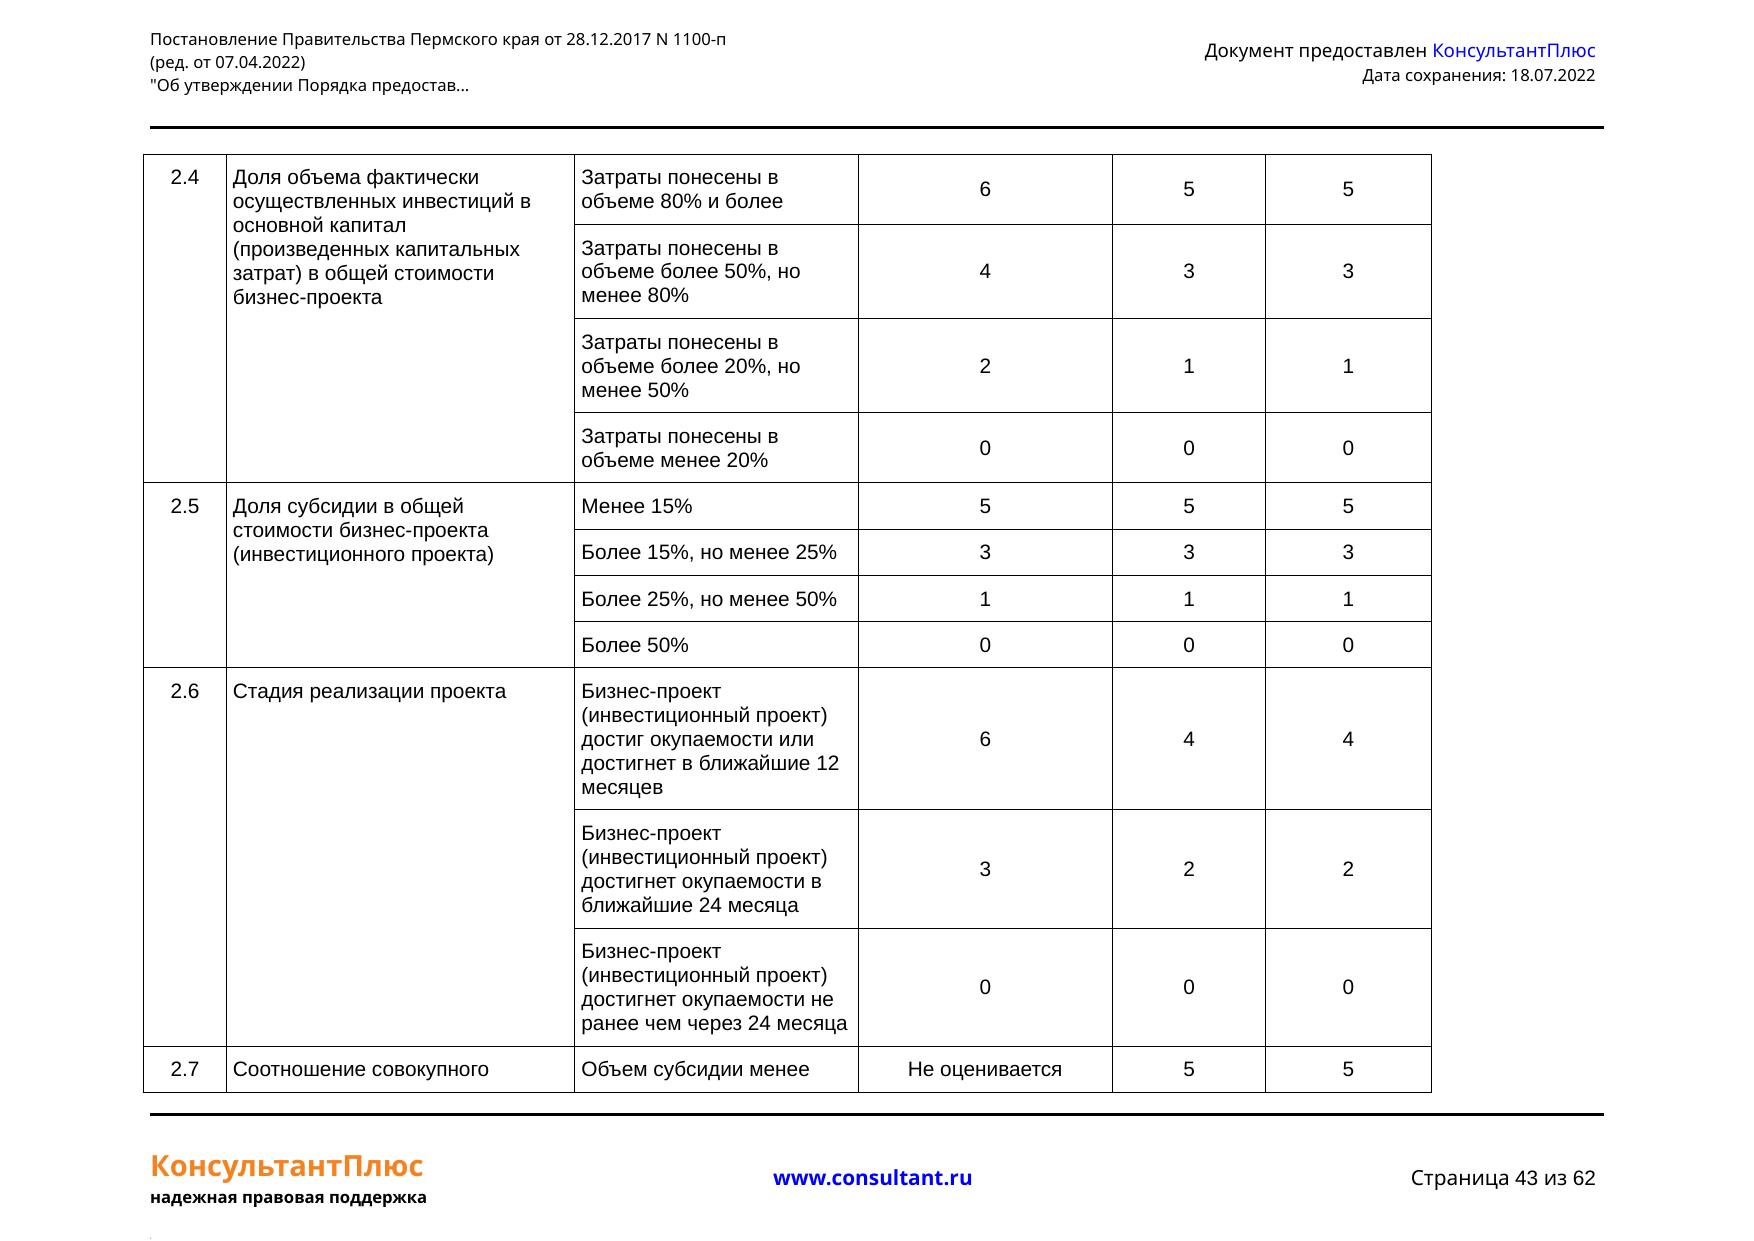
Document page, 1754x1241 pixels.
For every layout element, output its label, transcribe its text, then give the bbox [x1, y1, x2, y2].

table_cell 2.4 [144, 155, 226, 482]
table_cell 5 [1266, 1047, 1431, 1092]
table_cell 5 [1113, 483, 1265, 528]
table_cell 3 [1113, 225, 1265, 318]
table_cell Доля объема фактически осуществленных инвестиций в основной капитал (произведенных капитальных затрат) в общей стоимости бизнес-проекта [227, 155, 574, 482]
table_cell 5 [1266, 155, 1431, 224]
table_cell 6 [859, 668, 1112, 809]
table_cell 6 [859, 155, 1112, 224]
table_cell 1 [1113, 319, 1265, 412]
table_cell 4 [1266, 668, 1431, 809]
table_cell Бизнес-проект (инвестиционный проект) достиг окупаемости или достигнет в ближайшие 12 месяцев [575, 668, 858, 809]
table_cell 5 [1113, 1047, 1265, 1092]
table_cell 0 [859, 622, 1112, 667]
table_cell 3 [1266, 530, 1431, 575]
table_cell Бизнес-проект (инвестиционный проект) достигнет окупаемости в ближайшие 24 месяца [575, 810, 858, 927]
table_cell 4 [1113, 668, 1265, 809]
table_cell 3 [859, 810, 1112, 927]
table_cell Более 50% [575, 622, 858, 667]
table_cell 0 [859, 413, 1112, 482]
table_cell Более 15%, но менее 25% [575, 530, 858, 575]
table_cell 1 [1266, 576, 1431, 621]
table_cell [575, 1047, 858, 1092]
table_cell Затраты понесены в объеме менее 20% [575, 413, 858, 482]
table_cell 5 [1266, 483, 1431, 528]
table_cell 2.5 [144, 483, 226, 667]
table_cell 1 [859, 576, 1112, 621]
table_cell Не оценивается [859, 1047, 1112, 1092]
table_cell Затраты понесены в объеме более 20%, но менее 50% [575, 319, 858, 412]
table_cell 1 [1113, 576, 1265, 621]
table_cell 0 [1113, 413, 1265, 482]
table_cell Более 25%, но менее 50% [575, 576, 858, 621]
table_cell 2 [1266, 810, 1431, 927]
table_cell 5 [859, 483, 1112, 528]
table_cell Бизнес-проект (инвестиционный проект) достигнет окупаемости не ранее чем через 24 месяца [575, 929, 858, 1046]
table_cell 0 [1266, 413, 1431, 482]
table_cell 0 [1266, 929, 1431, 1046]
table_cell 0 [1266, 622, 1431, 667]
table_cell 3 [859, 530, 1112, 575]
table_cell 2.7 [144, 1047, 226, 1092]
table_cell Менее 15% [575, 483, 858, 528]
table_cell 2.6 [144, 668, 226, 1046]
table_cell 3 [1113, 530, 1265, 575]
table_cell 3 [1266, 225, 1431, 318]
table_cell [227, 1047, 574, 1092]
table_cell 4 [859, 225, 1112, 318]
table_cell Доля субсидии в общей стоимости бизнес-проекта (инвестиционного проекта) [227, 483, 574, 667]
table_cell 0 [1113, 622, 1265, 667]
table_cell 0 [859, 929, 1112, 1046]
table_cell 5 [1113, 155, 1265, 224]
table_cell Затраты понесены в объеме 80% и более [575, 155, 858, 224]
table_cell 2 [859, 319, 1112, 412]
table_cell 0 [1113, 929, 1265, 1046]
table_cell Затраты понесены в объеме более 50%, но менее 80% [575, 225, 858, 318]
table_cell 2 [1113, 810, 1265, 927]
table_cell 1 [1266, 319, 1431, 412]
table_cell Стадия реализации проекта [227, 668, 574, 1046]
